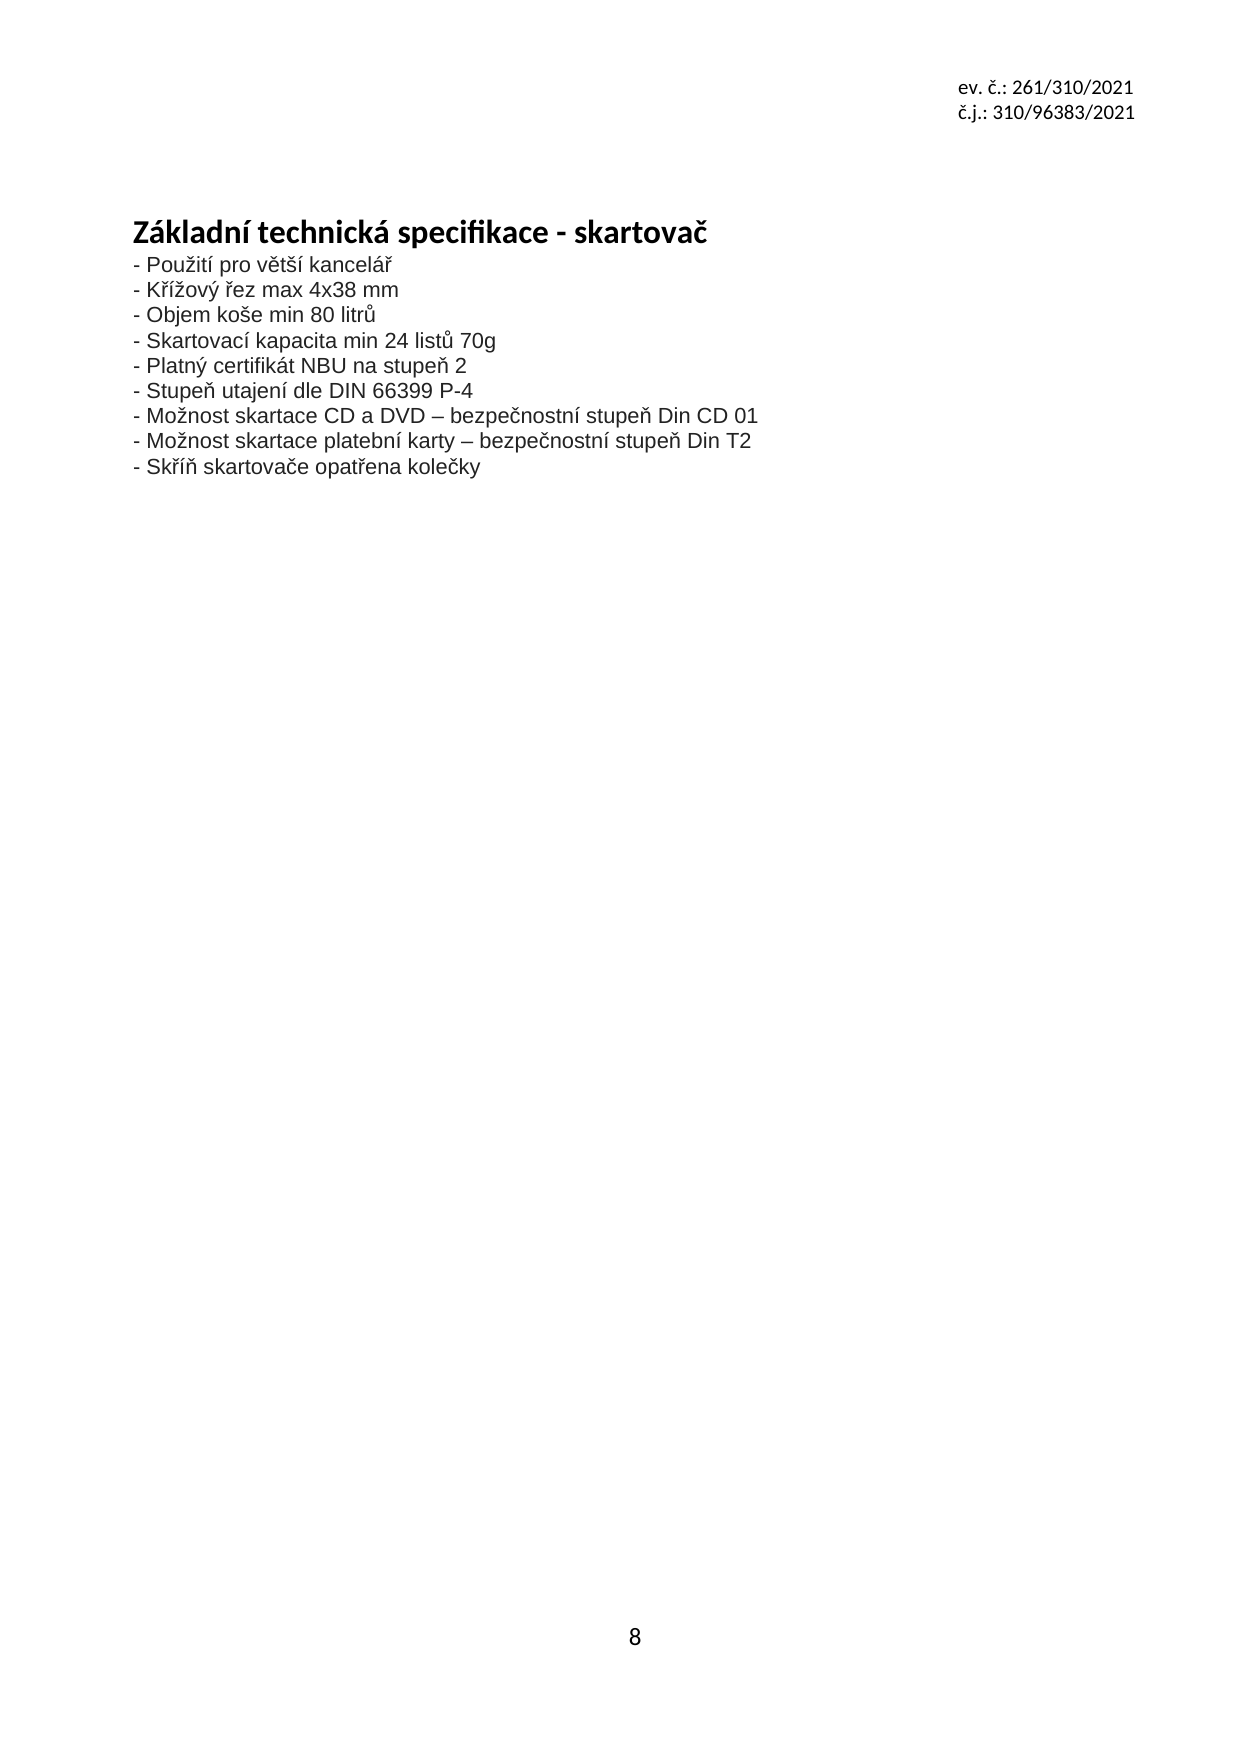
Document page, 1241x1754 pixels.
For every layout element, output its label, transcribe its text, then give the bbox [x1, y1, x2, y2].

text - Skříň skartovače opatřena kolečky [133, 454, 1137, 479]
text - Možnost skartace platební karty – bezpečnostní stupeň Din T2 [133, 428, 1137, 454]
text Základní technická specifikace - skartovač [133, 211, 1137, 252]
text - Možnost skartace CD a DVD – bezpečnostní stupeň Din CD 01 [133, 403, 1137, 428]
text - Objem koše min 80 litrů [133, 302, 1137, 328]
text - Skartovací kapacita min 24 listů 70g [133, 328, 1137, 353]
text - Platný certifikát NBU na stupeň 2 [133, 353, 1137, 378]
text - Křížový řez max 4x38 mm [133, 277, 1137, 302]
text - Použití pro větší kancelář [133, 252, 1137, 277]
text - Stupeň utajení dle DIN 66399 P-4 [133, 378, 1137, 403]
